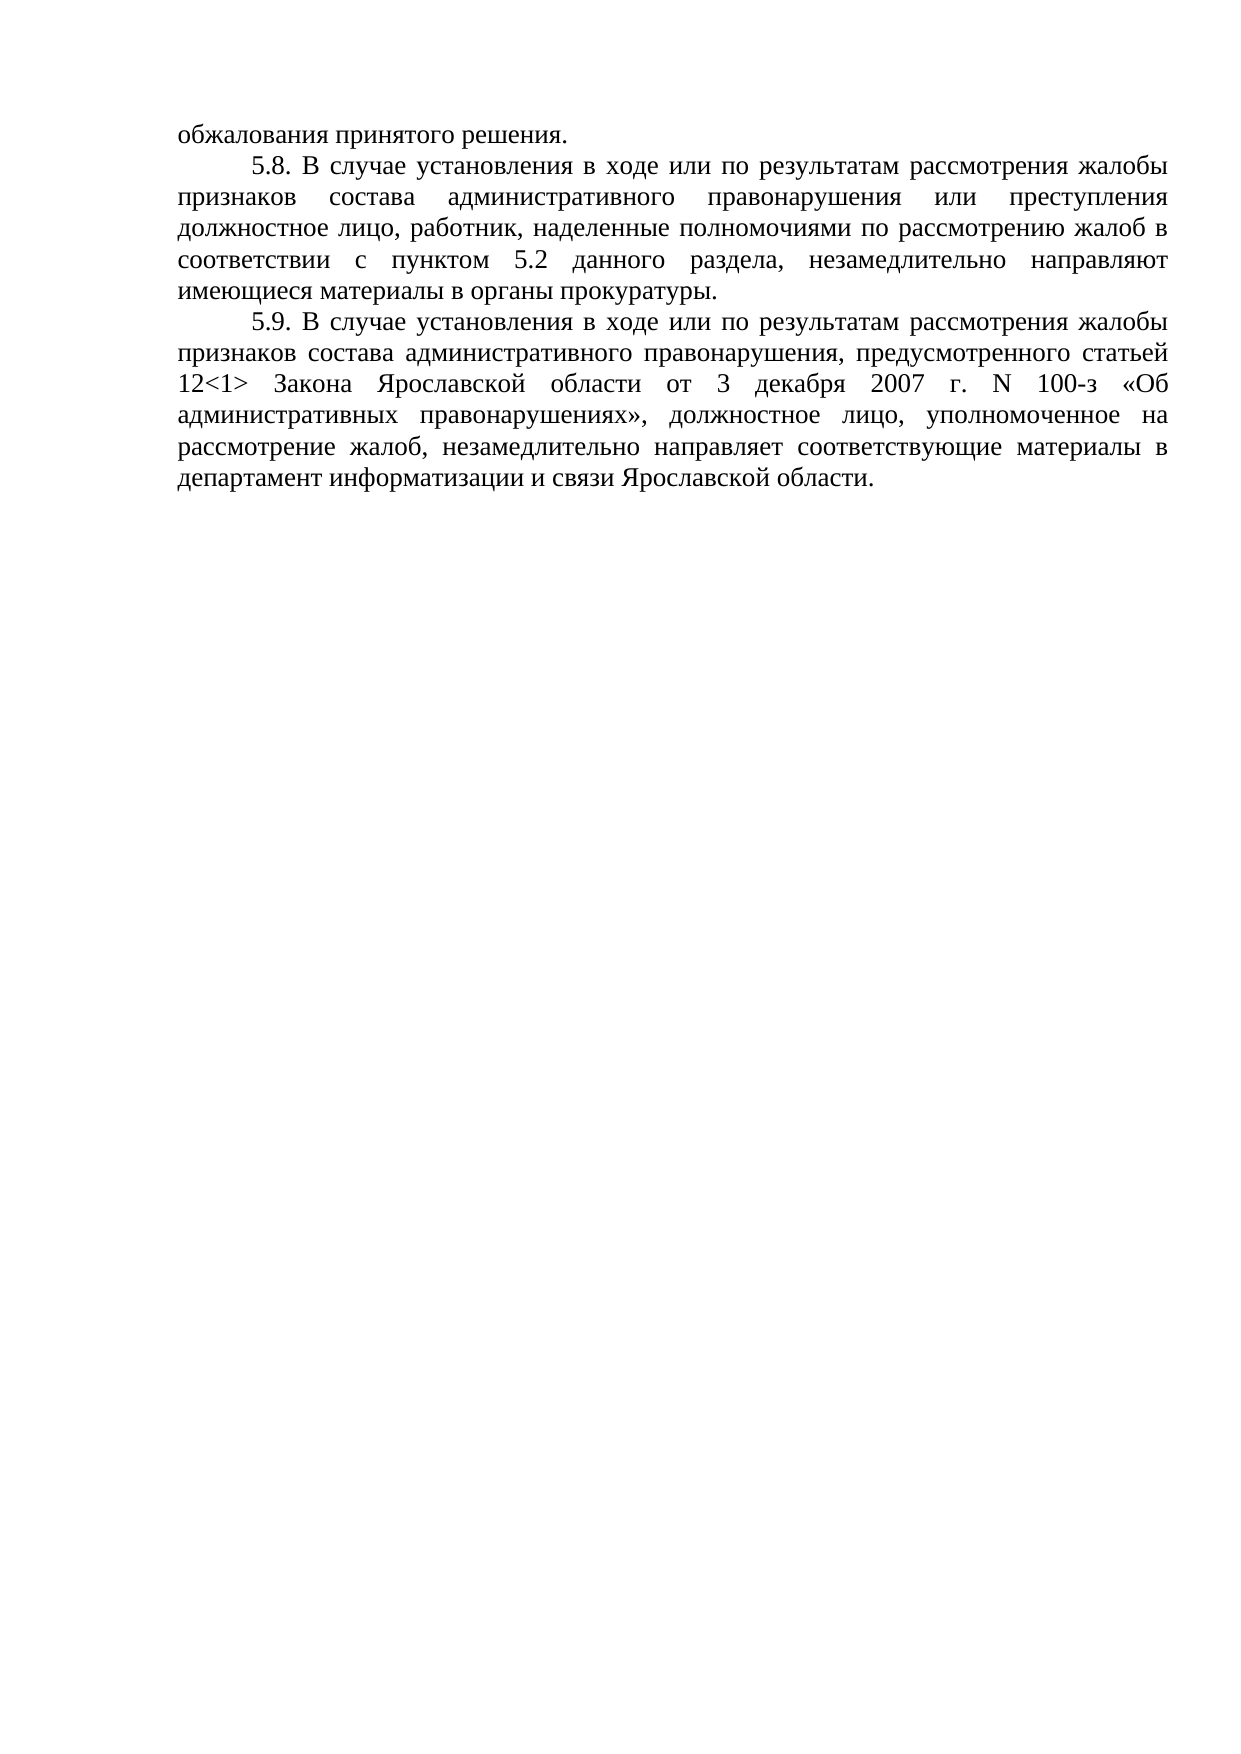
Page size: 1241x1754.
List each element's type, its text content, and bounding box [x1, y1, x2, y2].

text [177, 118, 1169, 149]
text 5.8. В случае установления в ходе или по результатам рассмотрения жалобы признаков состава административного правонарушения или преступления должностное лицо, работник, наделенные полномочиями по рассмотрению жалоб в соответствии с пунктом 5.2 данного раздела, незамедлительно направляют имеющиеся материалы в органы прокуратуры. [177, 149, 1169, 305]
text 5.9. В случае установления в ходе или по результатам рассмотрения жалобы признаков состава административного правонарушения, предусмотренного статьей 12<1> Закона Ярославской области от 3 декабря 2007 г. N 100-з «Об административных правонарушениях», должностное лицо, уполномоченное на рассмотрение жалоб, незамедлительно направляет соответствующие материалы в департамент информатизации и связи Ярославской области. [177, 305, 1169, 492]
